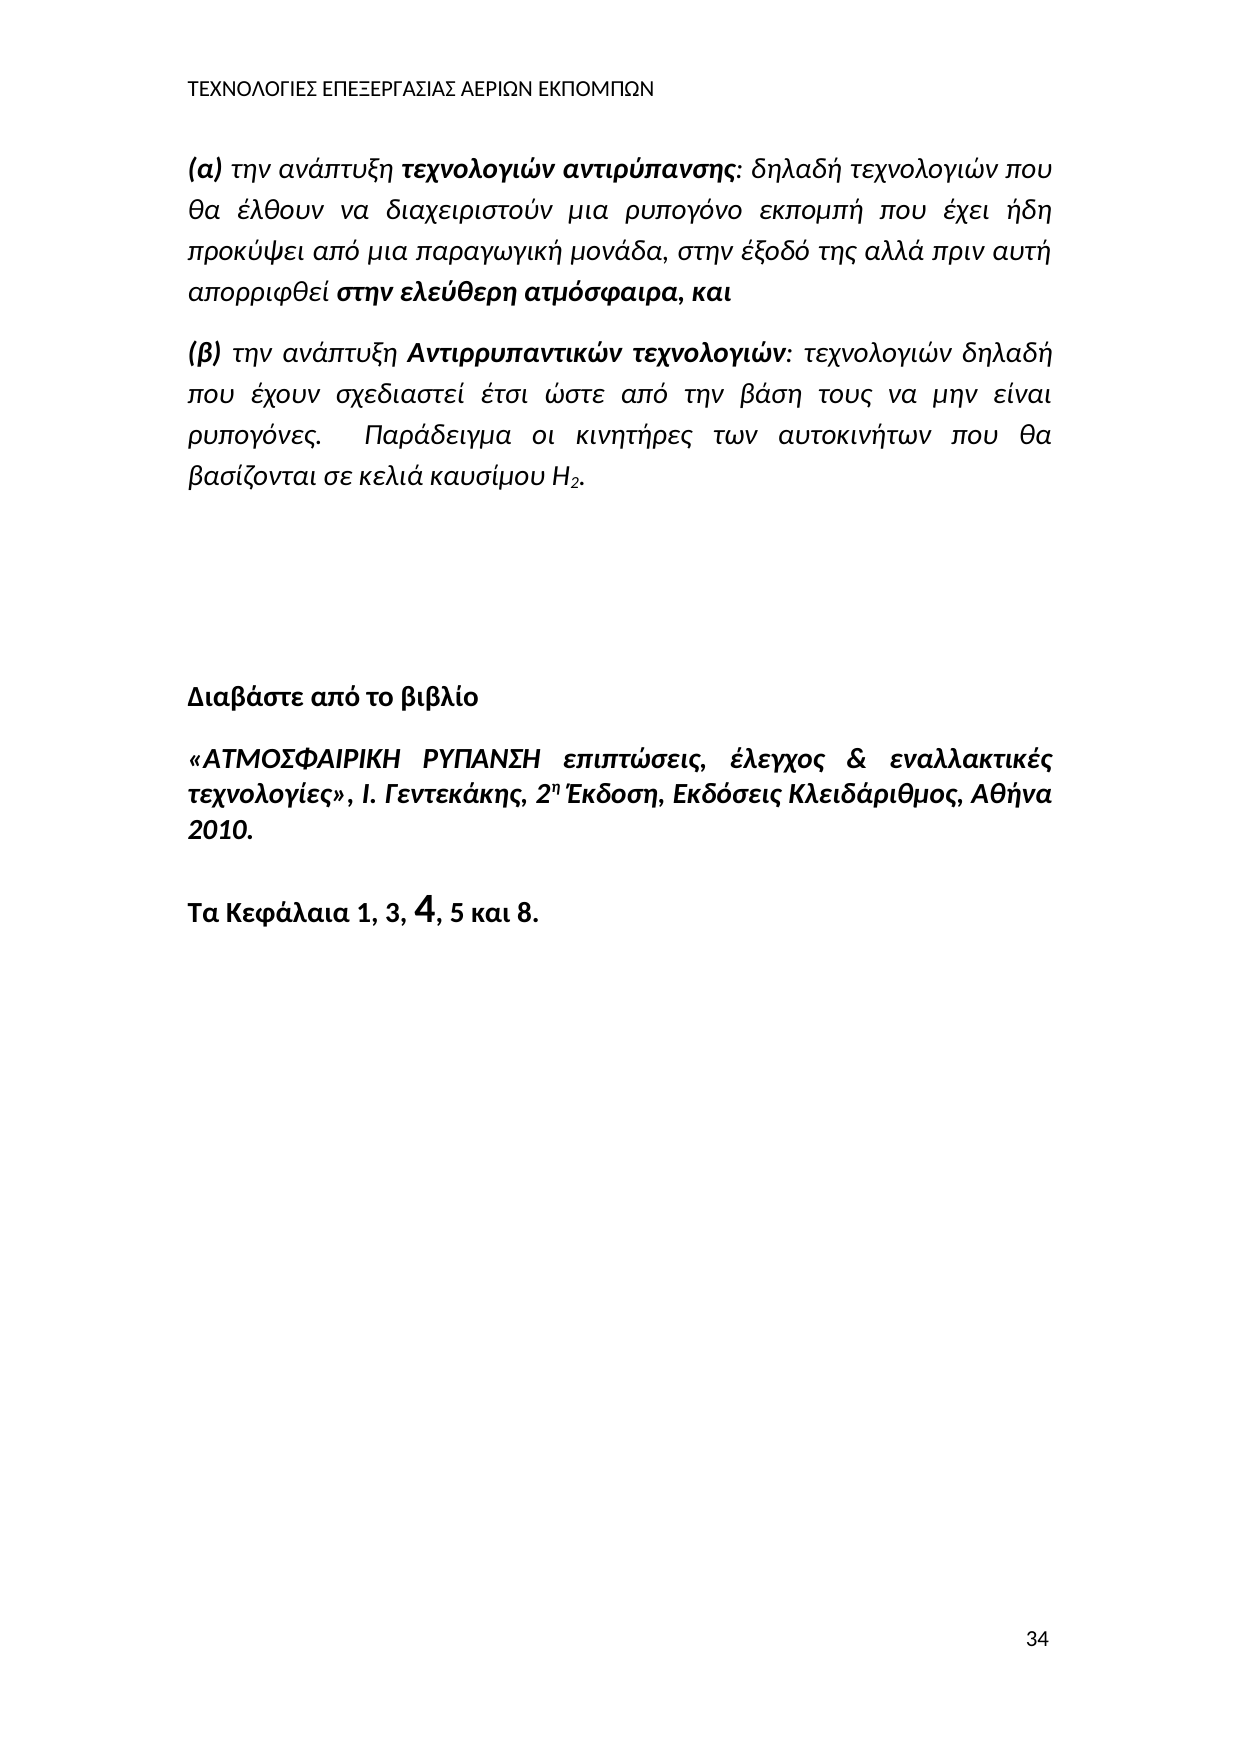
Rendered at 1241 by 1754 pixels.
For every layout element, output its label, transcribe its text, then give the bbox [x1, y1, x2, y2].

text «ΑΤΜΟΣΦΑΙΡΙΚΗ ΡΥΠΑΝΣΗ επιπτώσεις, έλεγχος & εναλλακτικές τεχνολογίες», Ι. Γεντεκάκης, 2η Έκδοση, Εκδόσεις Κλειδάριθμος, Αθήνα 2010. [187, 740, 1053, 847]
text (β) την ανάπτυξη Αντιρρυπαντικών τεχνολογιών: τεχνολογιών δηλαδή που έχουν σχεδιαστεί έτσι ώστε από την βάση τους να μην είναι ρυπογόνες. Παράδειγμα οι κινητήρες των αυτοκινήτων που θα βασίζονται σε κελιά καυσίμου Η2. [187, 334, 1053, 493]
text Τα Κεφάλαια 1, 3, 4, 5 και 8. [187, 882, 1053, 933]
text (α) την ανάπτυξη τεχνολογιών αντιρύπανσης: δηλαδή τεχνολογιών που θα έλθουν να διαχειριστούν μια ρυπογόνο εκπομπή που έχει ήδη προκύψει από μια παραγωγική μονάδα, στην έξοδό της αλλά πριν αυτή απορριφθεί στην ελεύθερη ατμόσφαιρα, και [187, 150, 1053, 308]
text Διαβάστε από το βιβλίο [187, 678, 1053, 714]
